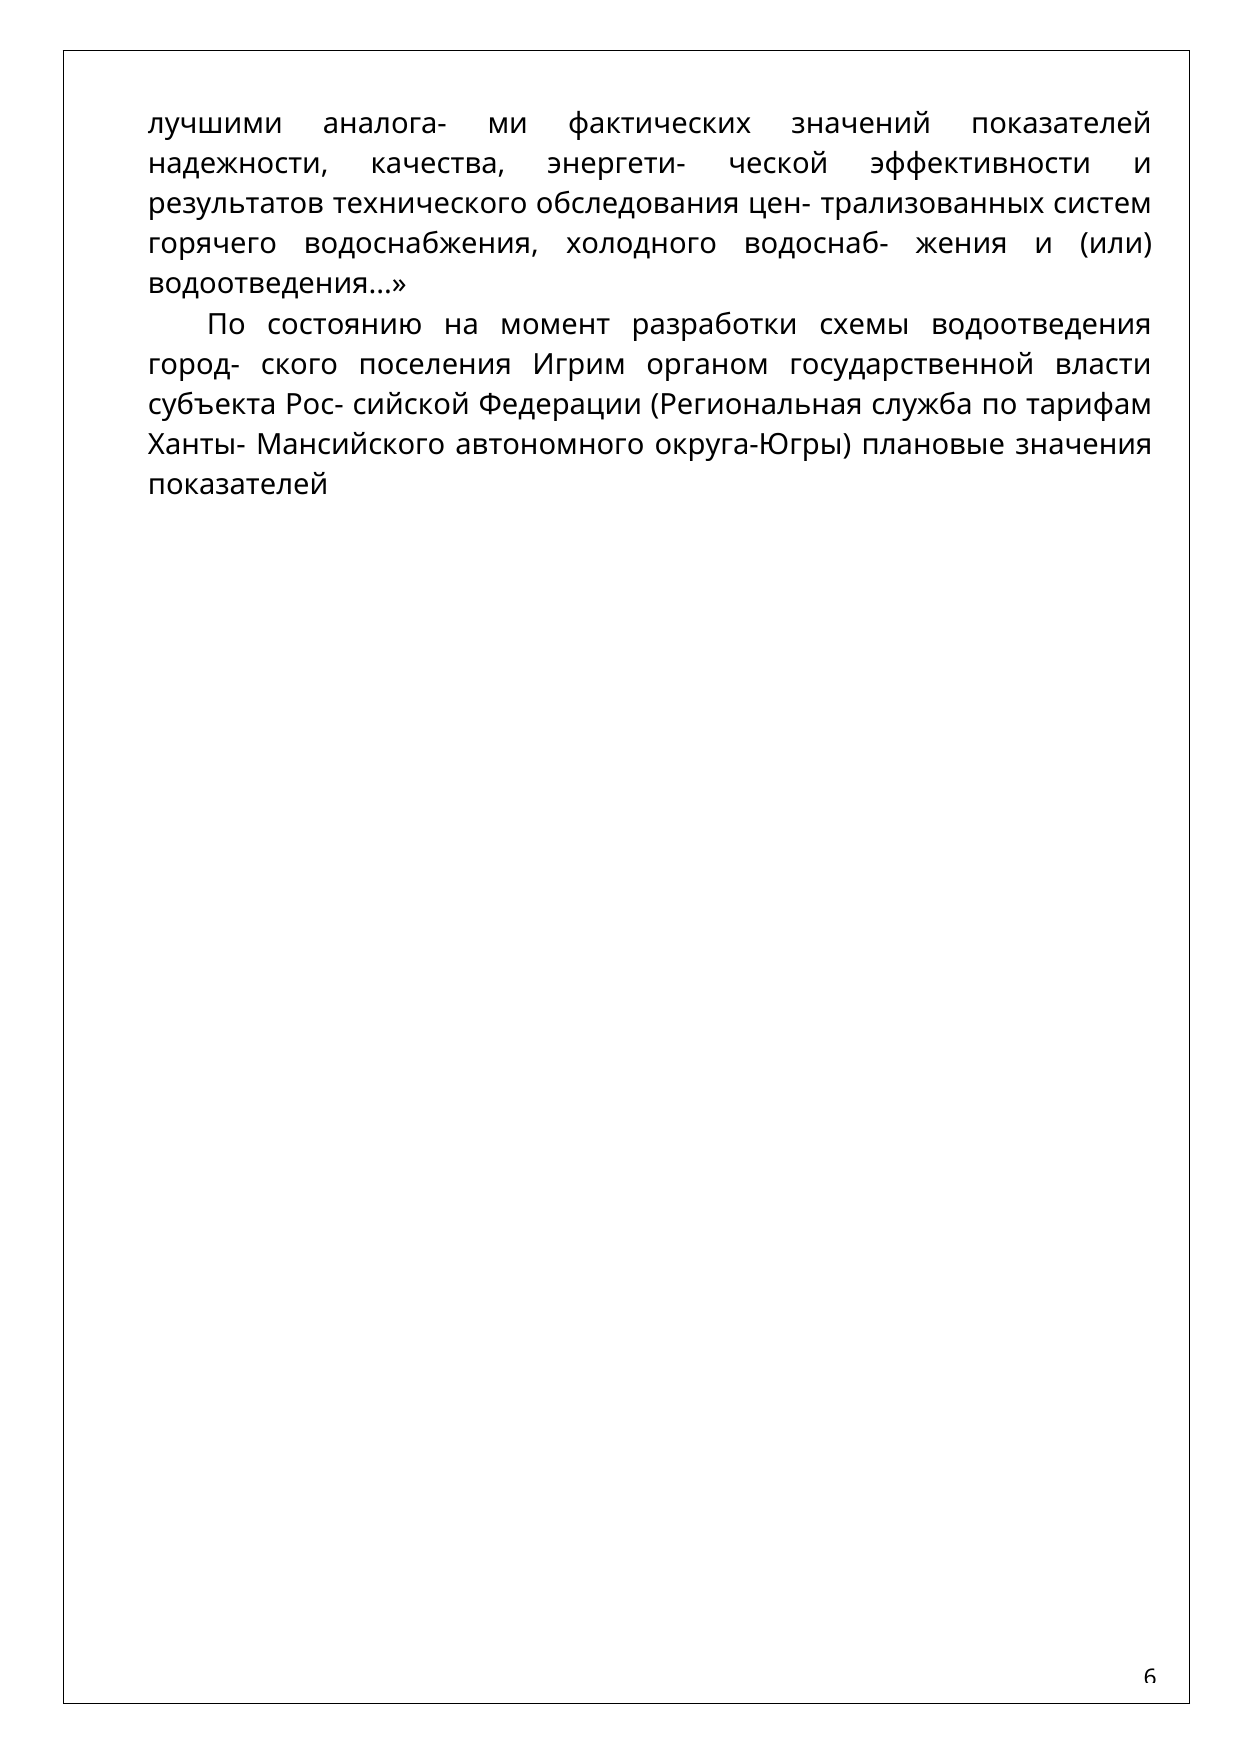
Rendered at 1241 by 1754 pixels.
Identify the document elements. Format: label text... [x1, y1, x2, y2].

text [148, 102, 1152, 302]
text По состоянию на момент разработки схемы водоотведения город- ского поселения Игрим органом государственной власти субъекта Рос- сийской Федерации (Региональная служба по тарифам Ханты- Мансийского автономного округа-Югры) плановые значения показателей [148, 303, 1152, 503]
